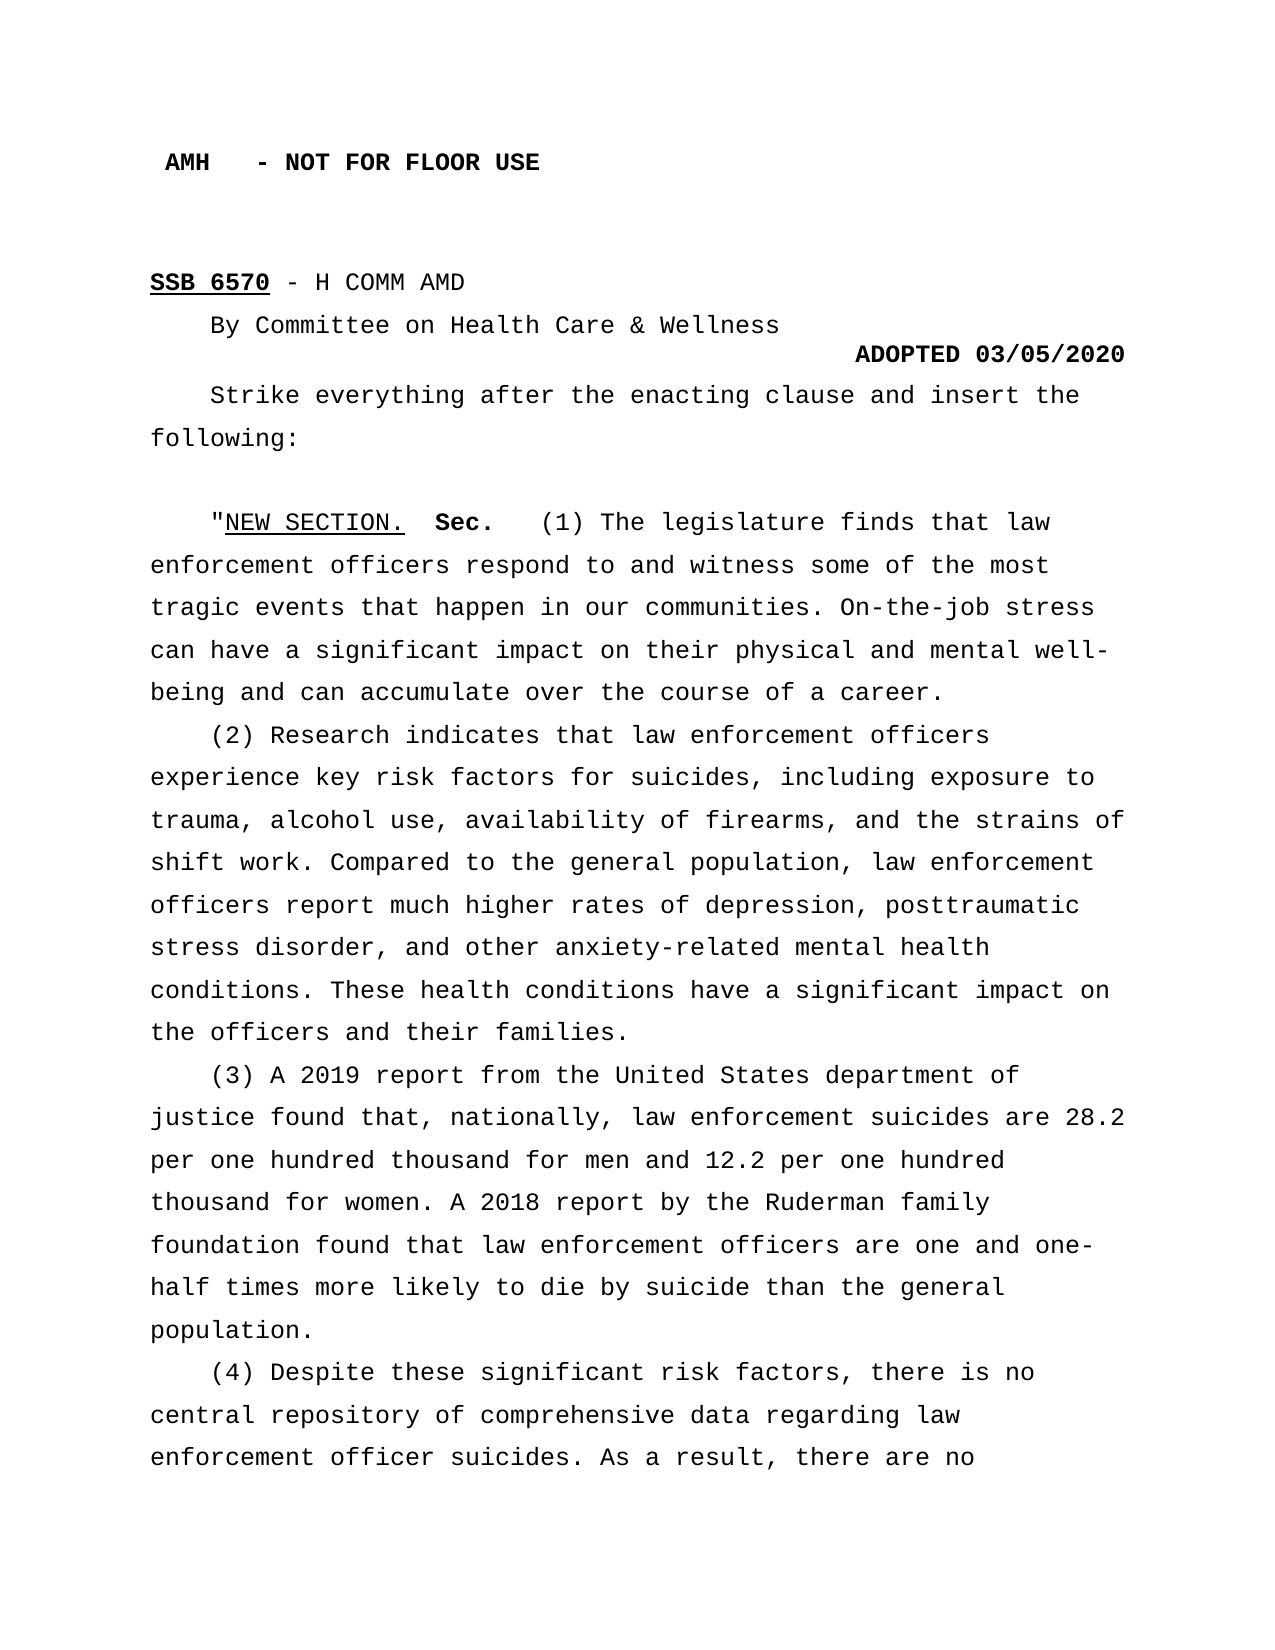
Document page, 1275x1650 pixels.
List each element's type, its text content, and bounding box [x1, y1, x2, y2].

text By Committee on Health Care & Wellness [150, 299, 1125, 342]
text (3) A 2019 report from the United States department of justice found that, nationally, law enforcement suicides are 28.2 per one hundred thousand for men and 12.2 per one hundred thousand for women. A 2018 report by the Ruderman family foundation found that law enforcement officers are one and one-half times more likely to die by suicide than the general population. [150, 1049, 1125, 1347]
text (2) Research indicates that law enforcement officers experience key risk factors for suicides, including exposure to trauma, alcohol use, availability of firearms, and the strains of shift work. Compared to the general population, law enforcement officers report much higher rates of depression, posttraumatic stress disorder, and other anxiety-related mental health conditions. These health conditions have a significant impact on the officers and their families. [150, 709, 1125, 1049]
text AMH - NOT FOR FLOOR USE [150, 150, 1125, 178]
text Strike everything after the enacting clause and insert the following: [150, 370, 1125, 455]
text ADOPTED 03/05/2020 [150, 342, 1125, 370]
text "NEW SECTION. Sec. (1) The legislature finds that law enforcement officers respond to and witness some of the most tragic events that happen in our communities. On-the-job stress can have a significant impact on their physical and mental well-being and can accumulate over the course of a career. [150, 497, 1125, 709]
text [150, 1347, 1125, 1474]
text SSB 6570 - H COMM AMD [150, 257, 1125, 299]
